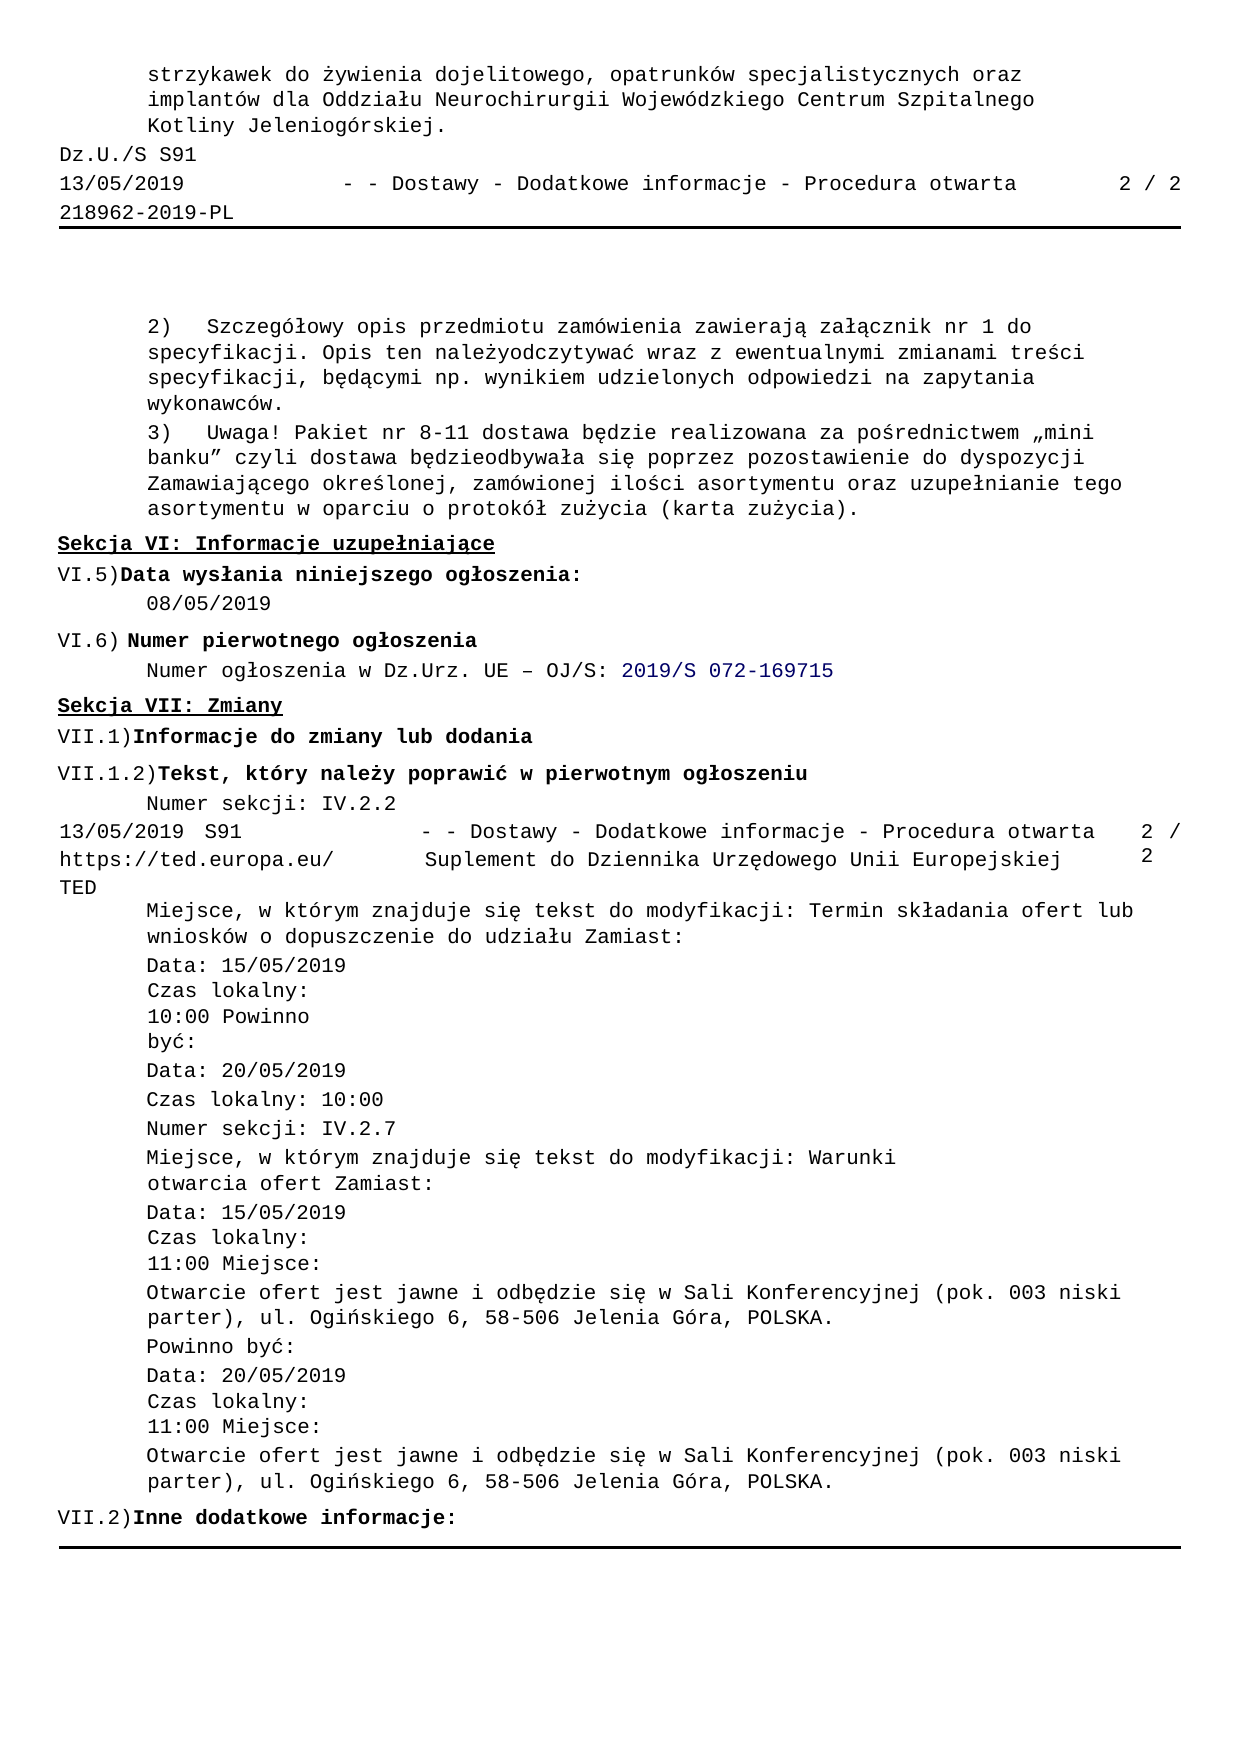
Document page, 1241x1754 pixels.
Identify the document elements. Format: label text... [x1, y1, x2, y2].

text 13/05/2019 - - Dostawy - Dodatkowe informacje - Procedura otwarta 2 / 2 [59, 173, 1181, 196]
table_header - - Dostawy - Dodatkowe informacje - Procedura otwarta Suplement do Dziennika Urzędowego Unii Europejskiej [420, 821, 1141, 900]
list Uwaga! Pakiet nr 8-11 dostawa będzie realizowana za pośrednictwem „mini banku” czyli dostawa będzieodbywała się poprzez pozostawienie do dyspozycji Zamawiającego określonej, zamówionej ilości asortymentu oraz uzupełnianie tego asortymentu w oparciu o protokół zużycia (karta zużycia). [147, 422, 1181, 522]
table_header 2 / 2 [1141, 821, 1181, 900]
list Szczegółowy opis przedmiotu zamówienia zawierają załącznik nr 1 do specyfikacji. Opis ten należyodczytywać wraz z ewentualnymi zmianami treści specyfikacji, będącymi np. wynikiem udzielonych odpowiedzi na zapytania wykonawców. [147, 316, 1181, 416]
text Otwarcie ofert jest jawne i odbędzie się w Sali Konferencyjnej (pok. 003 niski parter), ul. Ogińskiego 6, 58-506 Jelenia Góra, POLSKA. [146, 1282, 1181, 1331]
text Dz.U./S S91 [59, 144, 1181, 167]
subtitle Sekcja VI: Informacje uzupełniające [57, 533, 1181, 557]
text VII.1.2) Tekst, który należy poprawić w pierwotnym ogłoszeniu [57, 763, 1181, 787]
text Data: 15/05/2019 Czas lokalny: 10:00 Powinno być: [146, 955, 355, 1055]
text Numer sekcji: IV.2.2 [146, 792, 1181, 816]
text Miejsce, w którym znajduje się tekst do modyfikacji: Termin składania ofert lub wniosków o dopuszczenie do udziału Zamiast: [146, 900, 1141, 949]
text Numer sekcji: IV.2.7 [146, 1118, 1181, 1142]
table_header 13/05/2019 S91 https://ted.europa.eu/ TED [59, 821, 420, 900]
text VI.5) Data wysłania niniejszego ogłoszenia: [57, 564, 1181, 588]
text Numer ogłoszenia w Dz.Urz. UE – OJ/S: 2019/S 072-169715 [146, 659, 1181, 683]
text Data: 20/05/2019 [146, 1060, 1181, 1084]
text Data: 15/05/2019 Czas lokalny: 11:00 Miejsce: [146, 1202, 355, 1276]
text Czas lokalny: 10:00 [146, 1089, 1181, 1113]
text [146, 64, 1131, 138]
text Miejsce, w którym znajduje się tekst do modyfikacji: Warunki otwarcia ofert Zamiast: [146, 1147, 914, 1196]
text 218962-2019-PL [59, 202, 1181, 225]
text VI.6) Numer pierwotnego ogłoszenia [57, 630, 1181, 654]
text Otwarcie ofert jest jawne i odbędzie się w Sali Konferencyjnej (pok. 003 niski parter), ul. Ogińskiego 6, 58-506 Jelenia Góra, POLSKA. [146, 1445, 1181, 1494]
text VII.1) Informacje do zmiany lub dodania [57, 726, 1181, 749]
text Data: 20/05/2019 Czas lokalny: 11:00 Miejsce: [146, 1365, 355, 1440]
text 08/05/2019 [146, 593, 1181, 617]
text VII.2) Inne dodatkowe informacje: [57, 1507, 1181, 1531]
subtitle Sekcja VII: Zmiany [57, 695, 1181, 718]
text Powinno być: [146, 1336, 1181, 1360]
